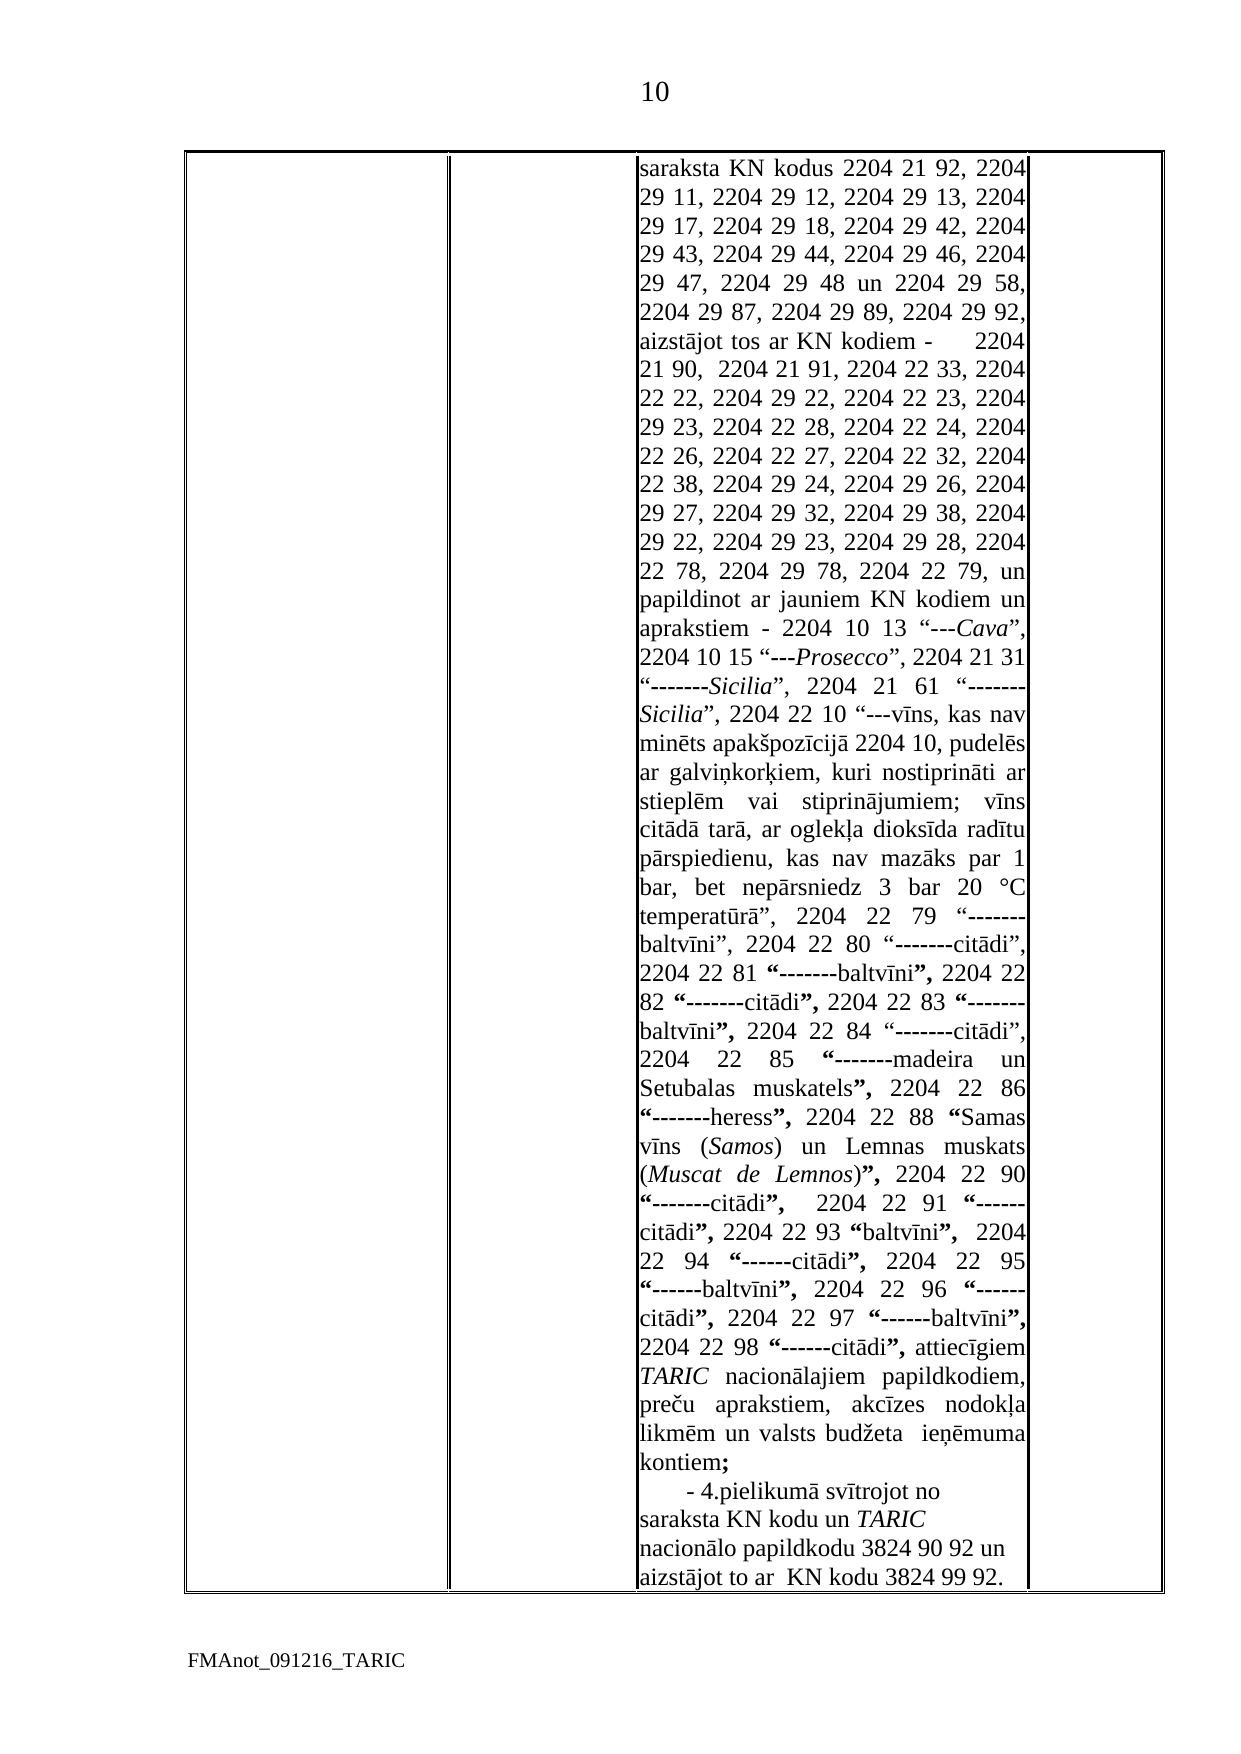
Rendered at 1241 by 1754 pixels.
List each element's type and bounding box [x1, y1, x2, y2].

table_cell [449, 152, 637, 1591]
table_cell [187, 152, 449, 1591]
table_cell [637, 152, 1028, 1591]
table_cell [1028, 153, 1161, 1591]
